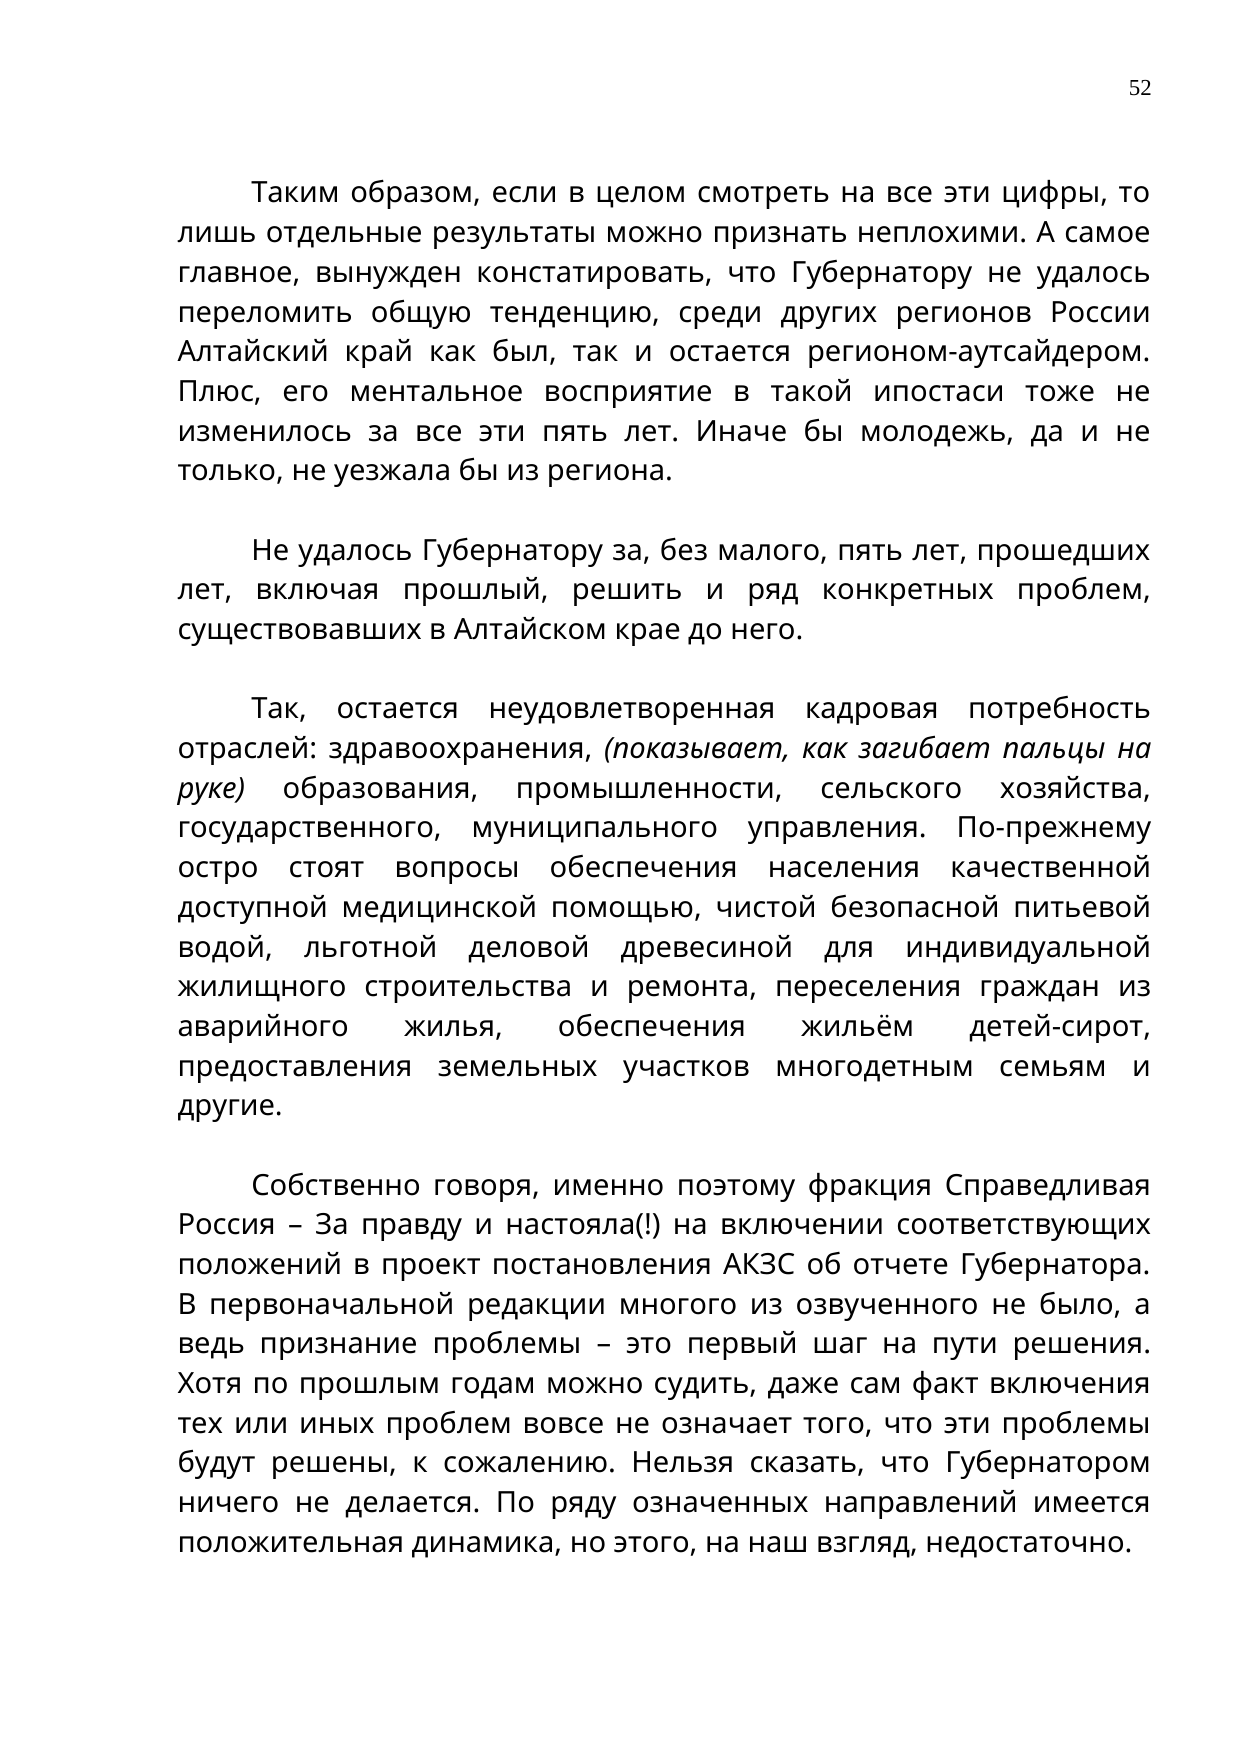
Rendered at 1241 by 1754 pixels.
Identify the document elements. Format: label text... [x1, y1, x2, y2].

text Таким образом, если в целом смотреть на все эти цифры, то лишь отдельные результаты можно признать неплохими. А самое главное, вынужден констатировать, что Губернатору не удалось переломить общую тенденцию, среди других регионов России Алтайский край как был, так и остается регионом-аутсайдером. Плюс, его ментальное восприятие в такой ипостаси тоже не изменилось за все эти пять лет. Иначе бы молодежь, да и не только, не уезжала бы из региона. [177, 172, 1152, 489]
text Не удалось Губернатору за, без малого, пять лет, прошедших лет, включая прошлый, решить и ряд конкретных проблем, существовавших в Алтайском крае до него. [177, 529, 1152, 648]
text Так, остается неудовлетворенная кадровая потребность отраслей: здравоохранения, (показывает, как загибает пальцы на руке) образования, промышленности, сельского хозяйства, государственного, муниципального управления. По-прежнему остро стоят вопросы обеспечения населения качественной доступной медицинской помощью, чистой безопасной питьевой водой, льготной деловой древесиной для индивидуальной жилищного строительства и ремонта, переселения граждан из аварийного жилья, обеспечения жильём детей-сирот, предоставления земельных участков многодетным семьям и другие. [177, 688, 1152, 1124]
text Собственно говоря, именно поэтому фракция Справедливая Россия – За правду и настояла(!) на включении соответствующих положений в проект постановления АКЗС об отчете Губернатора. В первоначальной редакции многого из озвученного не было, а ведь признание проблемы – это первый шаг на пути решения. Хотя по прошлым годам можно судить, даже сам факт включения тех или иных проблем вовсе не означает того, что эти проблемы будут решены, к сожалению. Нельзя сказать, что Губернатором ничего не делается. По ряду означенных направлений имеется положительная динамика, но этого, на наш взгляд, недостаточно. [177, 1164, 1152, 1561]
